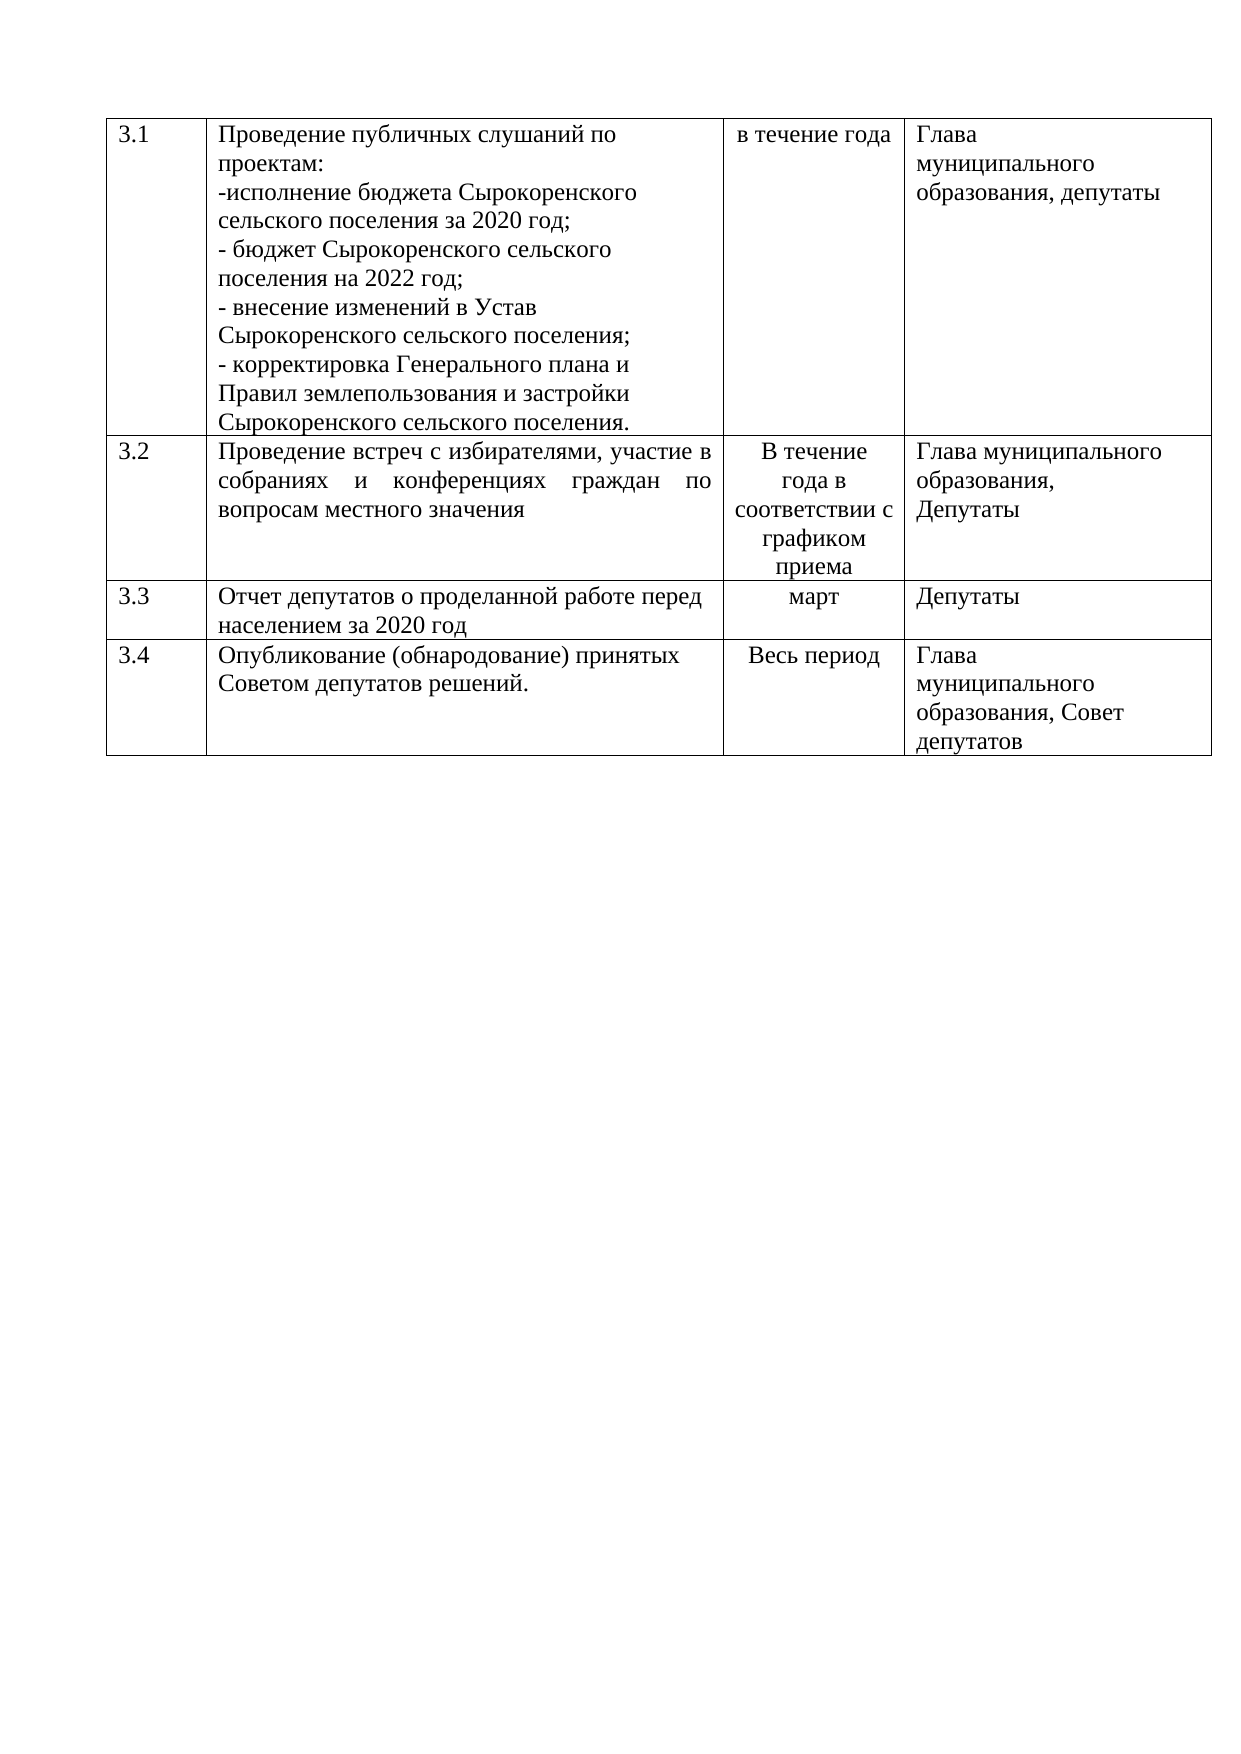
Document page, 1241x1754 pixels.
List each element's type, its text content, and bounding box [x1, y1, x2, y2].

table_cell 3.3 [107, 581, 206, 639]
table_cell Глава муниципального образования, Депутаты [905, 436, 1211, 580]
table_cell Проведение публичных слушаний по проектам: -исполнение бюджета Сырокоренского сельского поселения за 2020 год; - бюджет Сырокоренского сельского поселения на 2022 год; - внесение изменений в Устав Сырокоренского сельского поселения; - корректировка Генерального плана и Правил землепользования и застройки Сырокоренского сельского поселения. [207, 119, 723, 435]
table_cell 3.4 [107, 640, 206, 755]
table_cell 3.2 [107, 436, 206, 580]
table_cell 3.1 [107, 119, 206, 435]
table_cell март [724, 581, 904, 639]
table_cell Глава муниципального образования, депутаты [905, 119, 1211, 435]
table_cell Депутаты [905, 581, 1211, 639]
table_cell в течение года [724, 119, 904, 435]
table_cell В течение года в соответствии с графиком приема [724, 436, 904, 580]
table_cell Опубликование (обнародование) принятых Советом депутатов решений. [207, 640, 723, 755]
table_cell Весь период [724, 640, 904, 755]
table_cell Отчет депутатов о проделанной работе перед населением за 2020 год [207, 581, 723, 639]
table_cell Глава муниципального образования, Совет депутатов [905, 640, 1211, 755]
table_cell Проведение встреч с избирателями, участие в собраниях и конференциях граждан по вопросам местного значения [207, 436, 723, 580]
